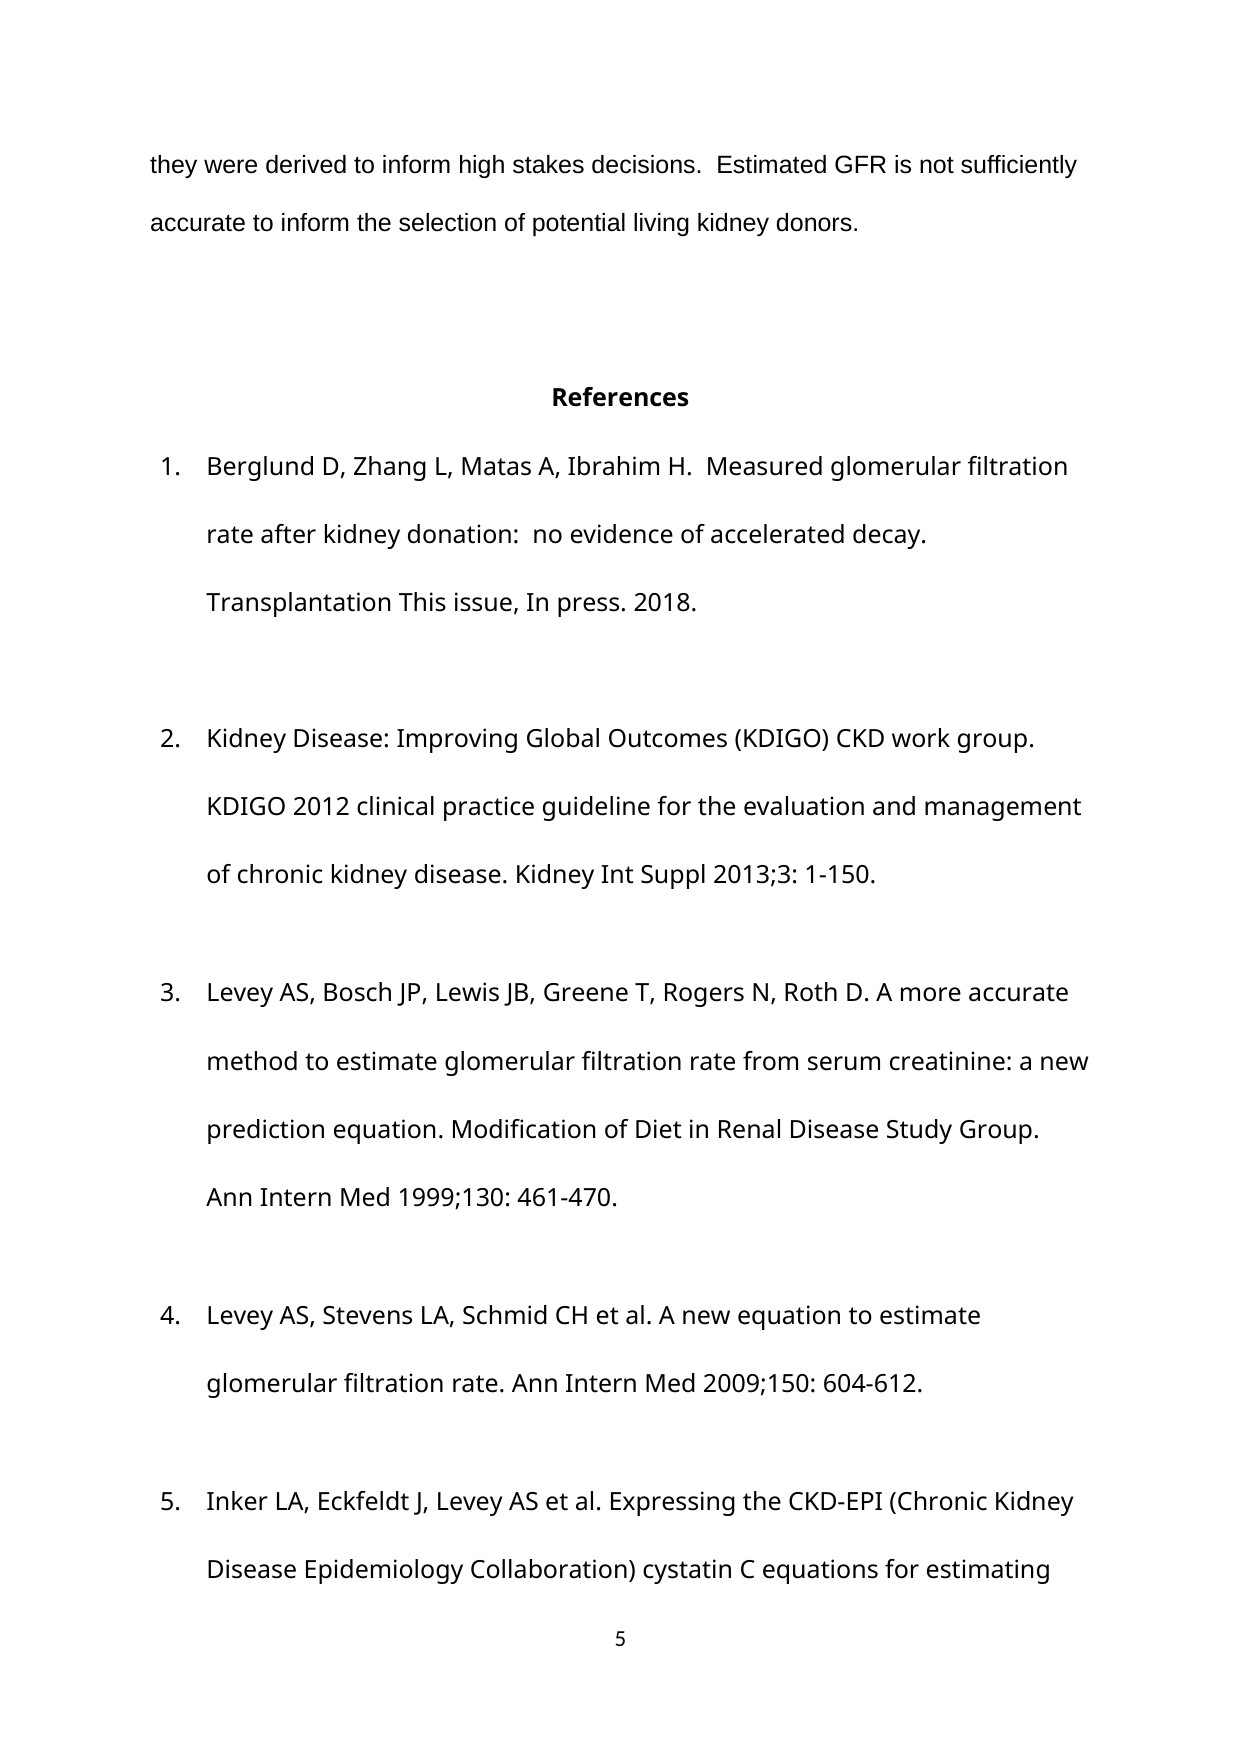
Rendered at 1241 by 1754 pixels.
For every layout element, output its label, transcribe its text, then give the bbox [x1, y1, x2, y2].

text 3. Levey AS, Bosch JP, Lewis JB, Greene T, Rogers N, Roth D. A more accurate method to estimate glomerular filtration rate from serum creatinine: a new prediction equation. Modification of Diet in Renal Disease Study Group. Ann Intern Med 1999;130: 461-470. [150, 975, 1090, 1213]
text References [150, 380, 1090, 414]
text 1. Berglund D, Zhang L, Matas A, Ibrahim H. Measured glomerular filtration rate after kidney donation: no evidence of accelerated decay. Transplantation This issue, In press. 2018. [150, 448, 1090, 618]
text 2. Kidney Disease: Improving Global Outcomes (KDIGO) CKD work group. KDIGO 2012 clinical practice guideline for the evaluation and management of chronic kidney disease. Kidney Int Suppl 2013;3: 1-150. [150, 721, 1090, 891]
text 4. Levey AS, Stevens LA, Schmid CH et al. A new equation to estimate glomerular filtration rate. Ann Intern Med 2009;150: 604-612. [150, 1297, 1090, 1400]
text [150, 1484, 1090, 1586]
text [150, 150, 1090, 236]
